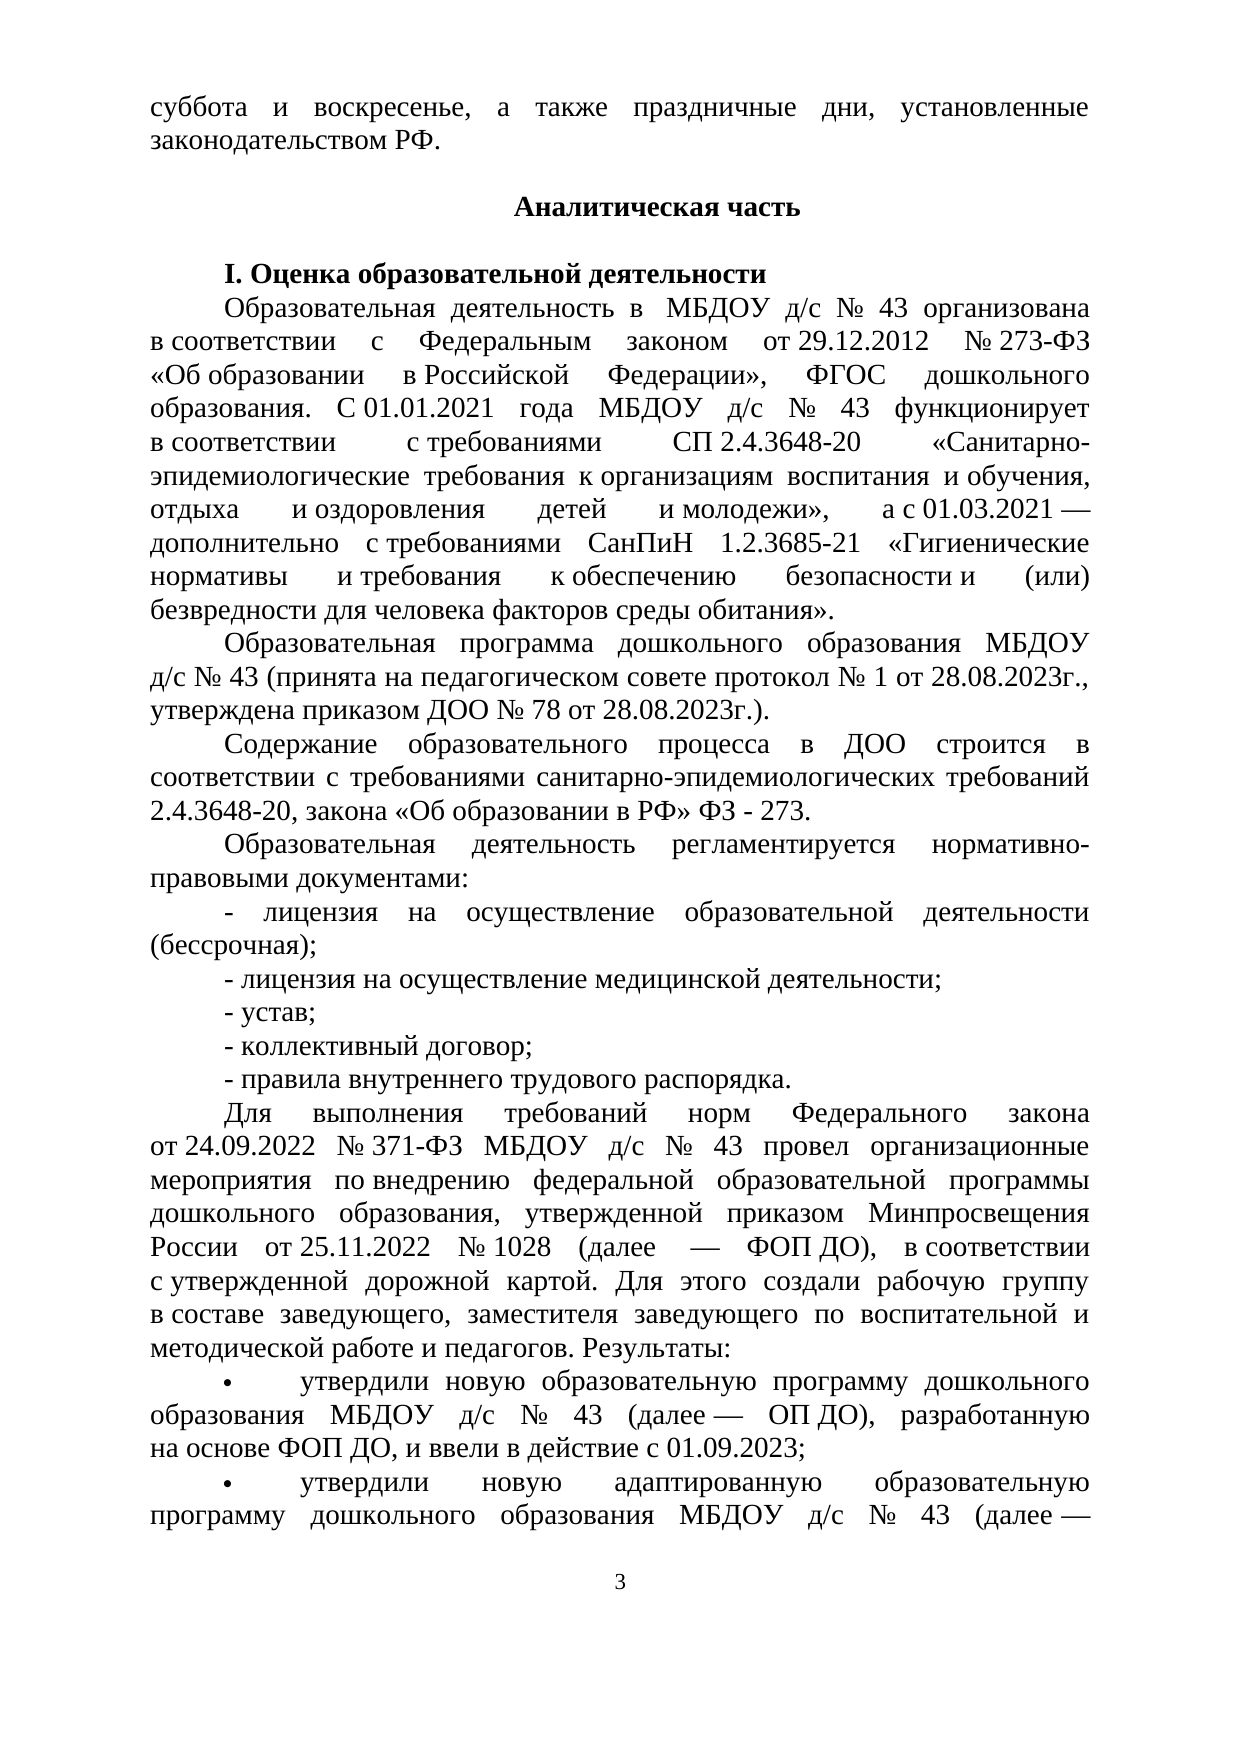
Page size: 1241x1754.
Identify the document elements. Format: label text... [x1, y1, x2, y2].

text Образовательная деятельность в МБДОУ д/с № 43 организована в соответствии с Федеральным законом от 29.12.2012 № 273-ФЗ «Об образовании в Российской Федерации», ФГОС дошкольного образования. С 01.01.2021 года МБДОУ д/с № 43 функционирует в соответствии с требованиями СП 2.4.3648-20 «Санитарно-эпидемиологические требования к организациям воспитания и обучения, отдыха и оздоровления детей и молодежи», а с 01.03.2021 — дополнительно с требованиями СанПиН 1.2.3685-21 «Гигиенические нормативы и требования к обеспечению безопасности и (или) безвредности для человека факторов среды обитания». [150, 290, 1090, 625]
text - правила внутреннего трудового распорядка. [150, 1061, 1090, 1095]
text - устав; [150, 994, 1090, 1028]
text Для выполнения требований норм Федерального закона от 24.09.2022 № 371-ФЗ МБДОУ д/с № 43 провел организационные мероприятия по внедрению федеральной образовательной программы дошкольного образования, утвержденной приказом Минпросвещения России от 25.11.2022 № 1028 (далее — ФОП ДО), в соответствии с утвержденной дорожной картой. Для этого создали рабочую группу в составе заведующего, заместителя заведующего по воспитательной и методической работе и педагогов. Результаты: [150, 1095, 1090, 1363]
text Содержание образовательного процесса в ДОО строится в соответствии с требованиями санитарно-эпидемиологических требований 2.4.3648-20, закона «Об образовании в РФ» ФЗ - 273. [150, 726, 1090, 827]
text - лицензия на осуществление образовательной деятельности (бессрочная); [150, 894, 1090, 961]
text I. Оценка образовательной деятельности [150, 256, 1090, 290]
text Образовательная программа дошкольного образования МБДОУ д/с № 43 (принята на педагогическом совете протокол № 1 от 28.08.2023г., утверждена приказом ДОО № 78 от 28.08.2023г.). [150, 625, 1090, 726]
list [150, 1464, 1090, 1531]
text Образовательная деятельность регламентируется нормативно-правовыми документами: [150, 827, 1090, 894]
text - коллективный договор; [150, 1028, 1090, 1061]
list утвердили новую образовательную программу дошкольного образования МБДОУ д/с № 43 (далее — ОП ДО), разработанную на основе ФОП ДО, и ввели в действие с 01.09.2023; [150, 1363, 1090, 1464]
text - лицензия на осуществление медицинской деятельности; [150, 961, 1090, 994]
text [150, 89, 1090, 156]
text Аналитическая часть [150, 189, 1090, 223]
